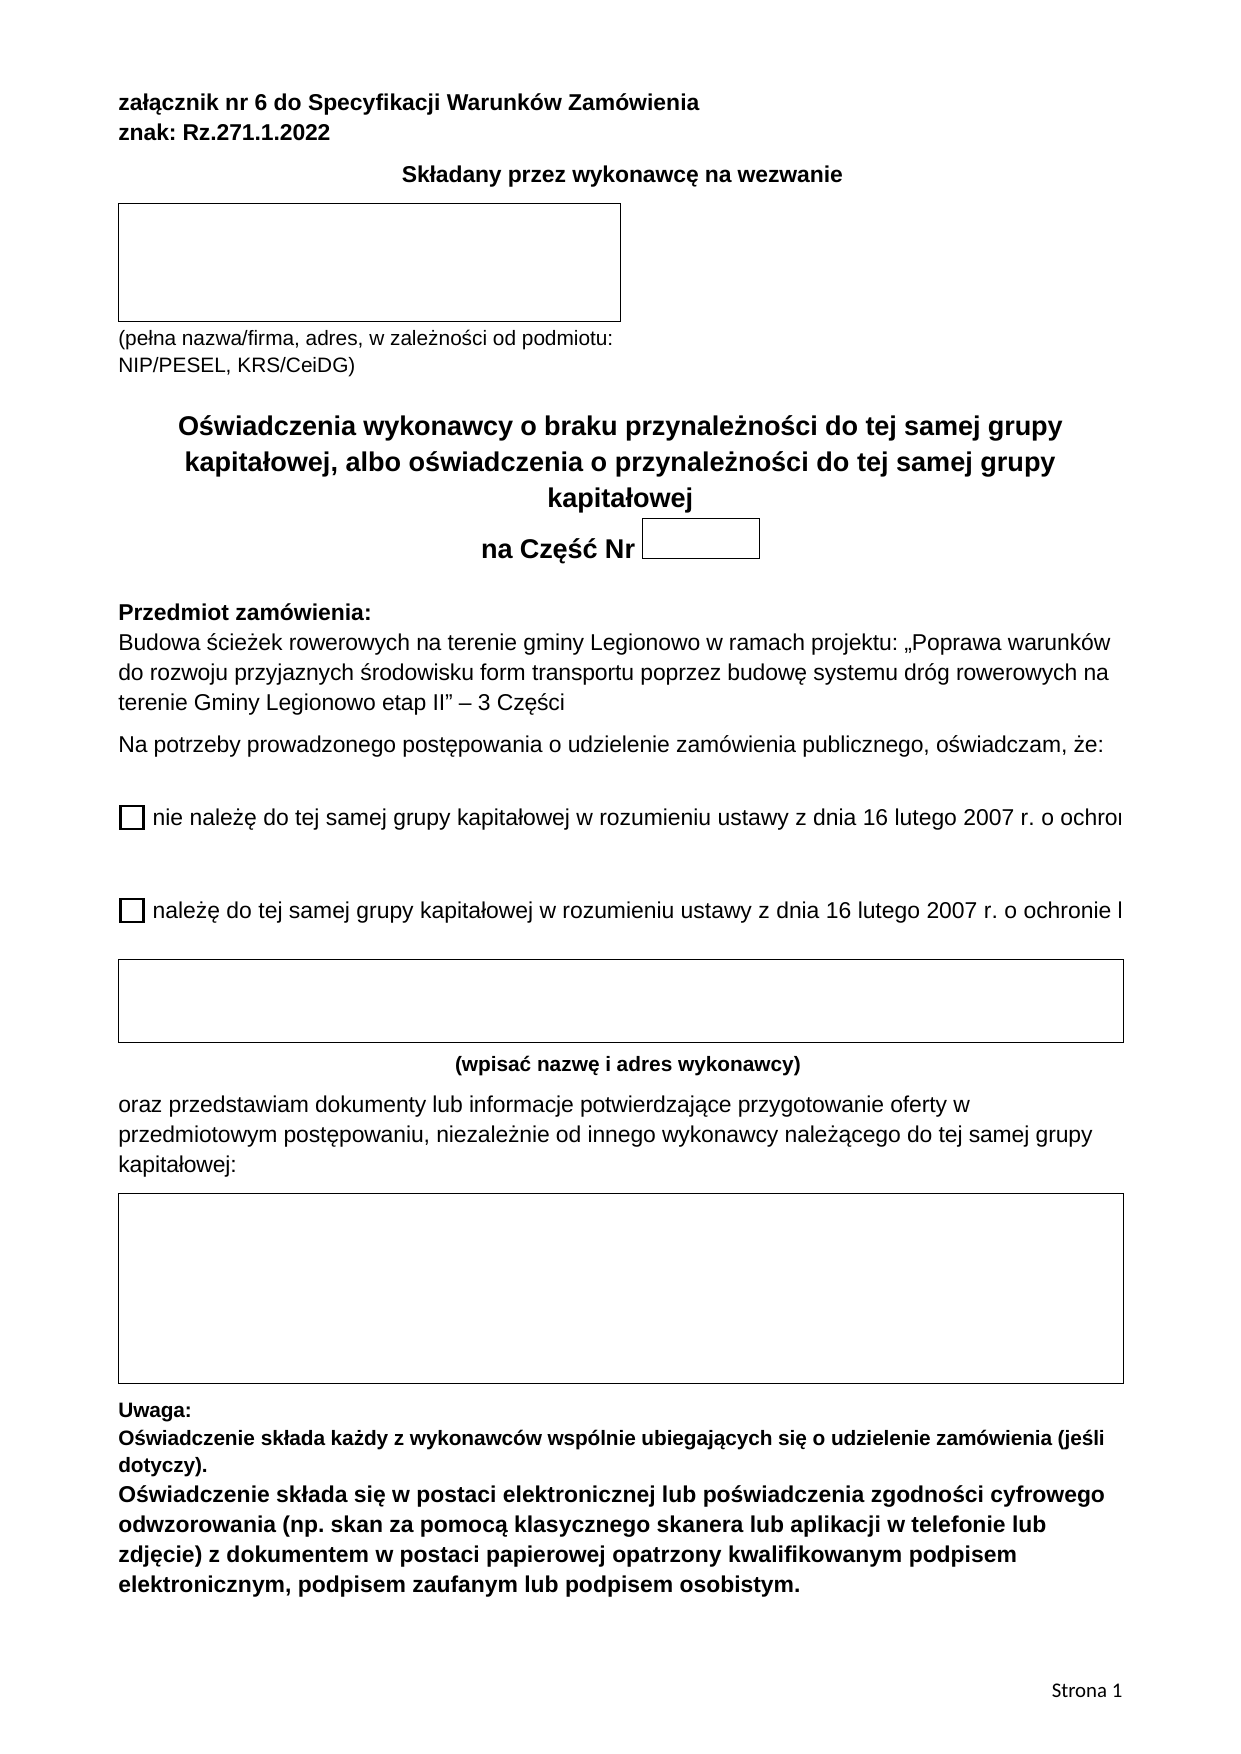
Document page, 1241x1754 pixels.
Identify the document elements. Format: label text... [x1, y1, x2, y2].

subtitle Oświadczenia wykonawcy o braku przynależności do tej samej grupy kapitałowej, albo oświadczenia o przynależności do tej samej grupy kapitałowej na Część Nr [118, 410, 1122, 564]
text Przedmiot zamówienia: [118, 598, 1122, 625]
text Na potrzeby prowadzonego postępowania o udzielenie zamówienia publicznego, oświadczam, że: [118, 731, 1122, 757]
text znak: Rz.271.1.2022 [118, 119, 1122, 145]
text oraz przedstawiam dokumenty lub informacje potwierdzające przygotowanie oferty w przedmiotowym postępowaniu, niezależnie od innego wykonawcy należącego do tej samej grupy kapitałowej: [118, 1091, 1122, 1178]
text Oświadczenie składa się w postaci elektronicznej lub poświadczenia zgodności cyfrowego odwzorowania (np. skan za pomocą klasycznego skanera lub aplikacji w telefonie lub zdjęcie) z dokumentem w postaci papierowej opatrzony kwalifikowanym podpisem elektronicznym, podpisem zaufanym lub podpisem osobistym. [118, 1481, 1122, 1598]
text Składany przez wykonawcę na wezwanie [402, 161, 1122, 187]
text Uwaga: [118, 1398, 1122, 1422]
subtitle załącznik nr 6 do Specyfikacji Warunków Zamówienia [118, 88, 1122, 115]
text Budowa ścieżek rowerowych na terenie gminy Legionowo w ramach projektu: „Poprawa warunków do rozwoju przyjaznych środowisku form transportu poprzez budowę systemu dróg rowerowych na terenie Gminy Legionowo etap II” – 3 Części [118, 629, 1122, 715]
text (pełna nazwa/firma, adres, w zależności od podmiotu: NIP/PESEL, KRS/CeiDG) [118, 325, 620, 377]
text Oświadczenie składa każdy z wykonawców wspólnie ubiegających się o udzielenie zamówienia (jeśli dotyczy). [118, 1426, 1122, 1477]
text (wpisać nazwę i adres wykonawcy) [455, 1052, 1122, 1076]
